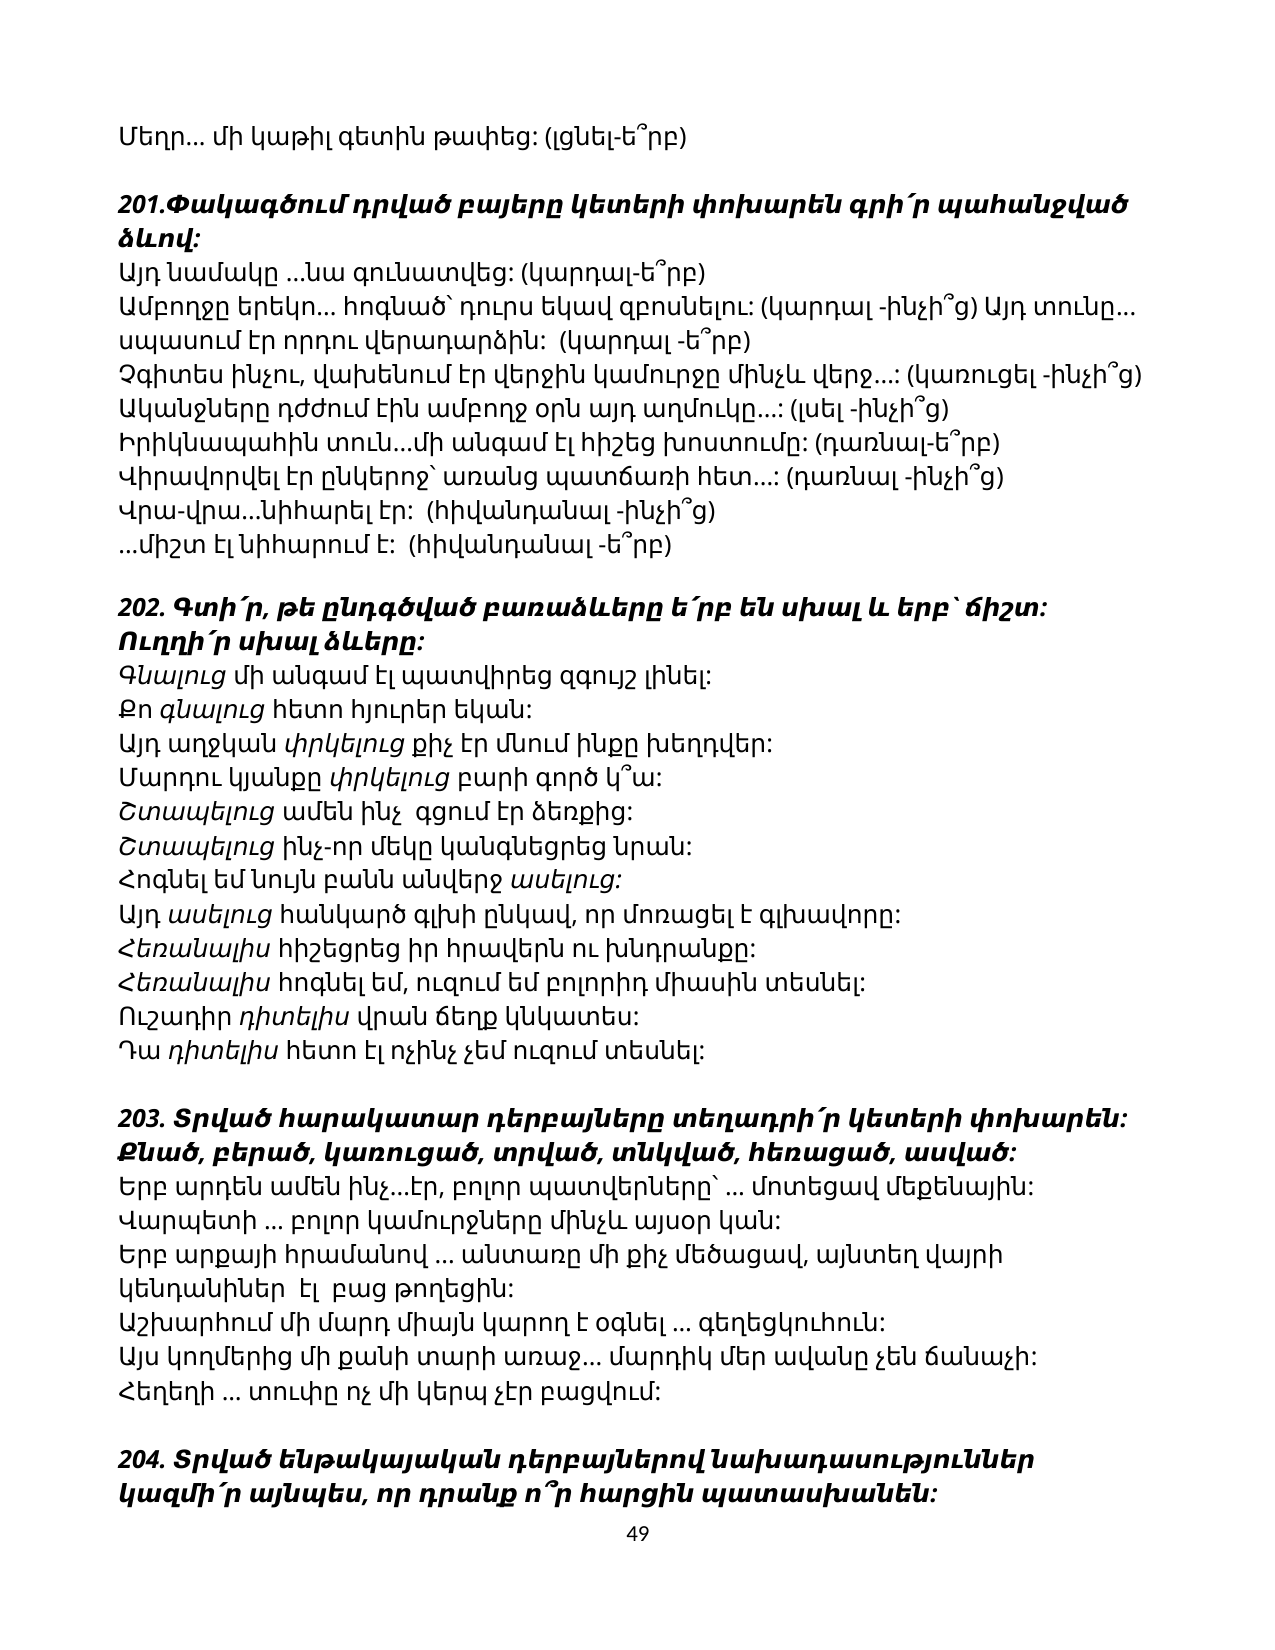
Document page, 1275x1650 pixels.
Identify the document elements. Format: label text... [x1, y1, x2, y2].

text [118, 1407, 1157, 1509]
text Ամբողջը երեկո... հոգնած՝ դուրս եկավ զբոսնելու: (կարդալ -ինչի՞ց) Այդ տունը... սպասում էր որդու վերադարձին: (կարդալ -ե՞րբ) Չգիտես ինչու, վախենում էր վերջին կամուրջը մինչև վերջ...: (կառուցել -ինչի՞ց) Ականջները դժժում էին ամբողջ օրն այդ աղմուկը...: (լսել -ինչի՞ց) Իրիկնապահին տուն...մի անգամ էլ հիշեց խոստումը: (դառնալ-ե՞րբ) Վիրավորվել էր ընկերոջ՝ առանց պատճառի հետ...: (դառնալ -ինչի՞ց) Վրա-վրա...նիհարել էր: (հիվանդանալ -ինչի՞ց) ...միշտ էլ նիհարում է: (հիվանդանալ -ե՞րբ) [118, 288, 1157, 590]
text Այդ նամակը ...նա գունատվեց: (կարդալ-ե՞րբ) [118, 254, 1157, 288]
text 202. Գտի՛ր, թե ընդգծված բառաձևերը ե՛րբ են սխալ և երբ` ճիշտ: Ուղղի՛ր սխալ ձևերը: Գնալուց մի անգամ էլ պատվիրեց զգույշ լինել: Քո գնալուց հետո հյուրեր եկան: Այդ աղջկան փրկելուց քիչ էր մնում ինքը խեղդվեր: Մարդու կյանքը փրկելուց բարի գործ կ՞ա: Շտապելուց ամեն ինչ գցում էր ձեռքից: Շտապելուց ինչ-որ մեկը կանգնեցրեց նրան: Հոգնել եմ նույն բանն անվերջ ասելուց: Այդ ասելուց հանկարծ գլխի ընկավ, որ մոռացել է գլխավորը: Հեռանալիս հիշեցրեց իր հրավերն ու խնդրանքը: Հեռանալիս հոգնել եմ, ուզում եմ բոլորիդ միասին տեսնել: Ուշադիր դիտելիս վրան ճեղք կնկատես: Դա դիտելիս հետո էլ ոչինչ չեմ ուզում տեսնել: [118, 590, 1157, 1067]
text Մեղր... մի կաթիլ գետին թափեց: (լցնել-ե՞րբ) [118, 118, 1157, 152]
text 201.Փակագծում դրված բայերը կետերի փոխարեն գրի՛ր պահանջված ձևով: [118, 186, 1157, 254]
text 203. Տրված հարակատար դերբայները տեղադրի՛ր կետերի փոխարեն: Քնած, բերած, կառուցած, տրված, տնկված, հեռացած, ասված: Երբ արդեն ամեն ինչ...էր, բոլոր պատվերները՝ … մոտեցավ մեքենային: Վարպետի … բոլոր կամուրջները մինչև այսօր կան: Երբ արքայի հրամանով ... անտառը մի քիչ մեծացավ, այնտեղ վայրի կենդանիներ էլ բաց թողեցին: Աշխարհում մի մարդ միայն կարող է օգնել … գեղեցկուհուն: Այս կողմերից մի քանի տարի առաջ... մարդիկ մեր ավանը չեն ճանաչի: Հեղեղի … տուփը ոչ մի կերպ չէր բացվում: [118, 1067, 1157, 1407]
